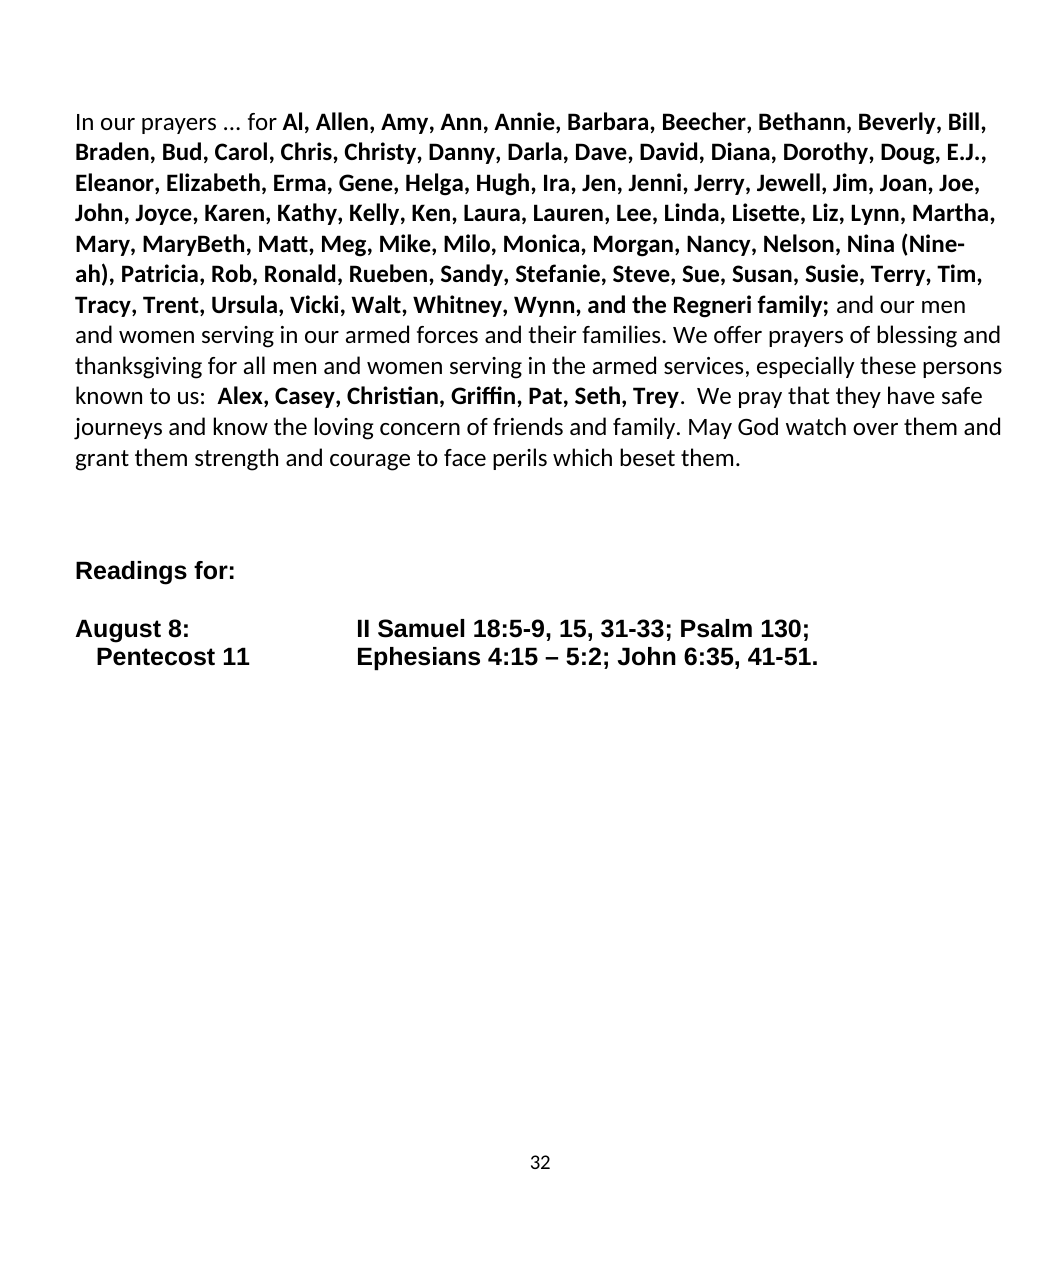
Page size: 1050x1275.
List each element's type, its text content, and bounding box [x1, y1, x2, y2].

text Readings for: [75, 556, 1005, 585]
text In our prayers ... for Al, Allen, Amy, Ann, Annie, Barbara, Beecher, Bethann, Beverly, Bill, Braden, Bud, Carol, Chris, Christy, Danny, Darla, Dave, David, Diana, Dorothy, Doug, E.J., Eleanor, Elizabeth, Erma, Gene, Helga, Hugh, Ira, Jen, Jenni, Jerry, Jewell, Jim, Joan, Joe, John, Joyce, Karen, Kathy, Kelly, Ken, Laura, Lauren, Lee, Linda, Lisette, Liz, Lynn, Martha, Mary, MaryBeth, Matt, Meg, Mike, Milo, Monica, Morgan, Nancy, Nelson, Nina (Nine-ah), Patricia, Rob, Ronald, Rueben, Sandy, Stefanie, Steve, Sue, Susan, Susie, Terry, Tim, Tracy, Trent, Ursula, Vicki, Walt, Whitney, Wynn, and the Regneri family; and our men and women serving in our armed forces and their families. We offer prayers of blessing and thanksgiving for all men and women serving in the armed services, especially these persons known to us: Alex, Casey, Christian, Griffin, Pat, Seth, Trey. We pray that they have safe journeys and know the loving concern of friends and family. May God watch over them and grant them strength and courage to face perils which beset them. [75, 106, 1005, 472]
text Pentecost 11 Ephesians 4:15 – 5:2; John 6:35, 41-51. [75, 642, 1005, 671]
text August 8: II Samuel 18:5-9, 15, 31-33; Psalm 130; [75, 614, 1005, 642]
